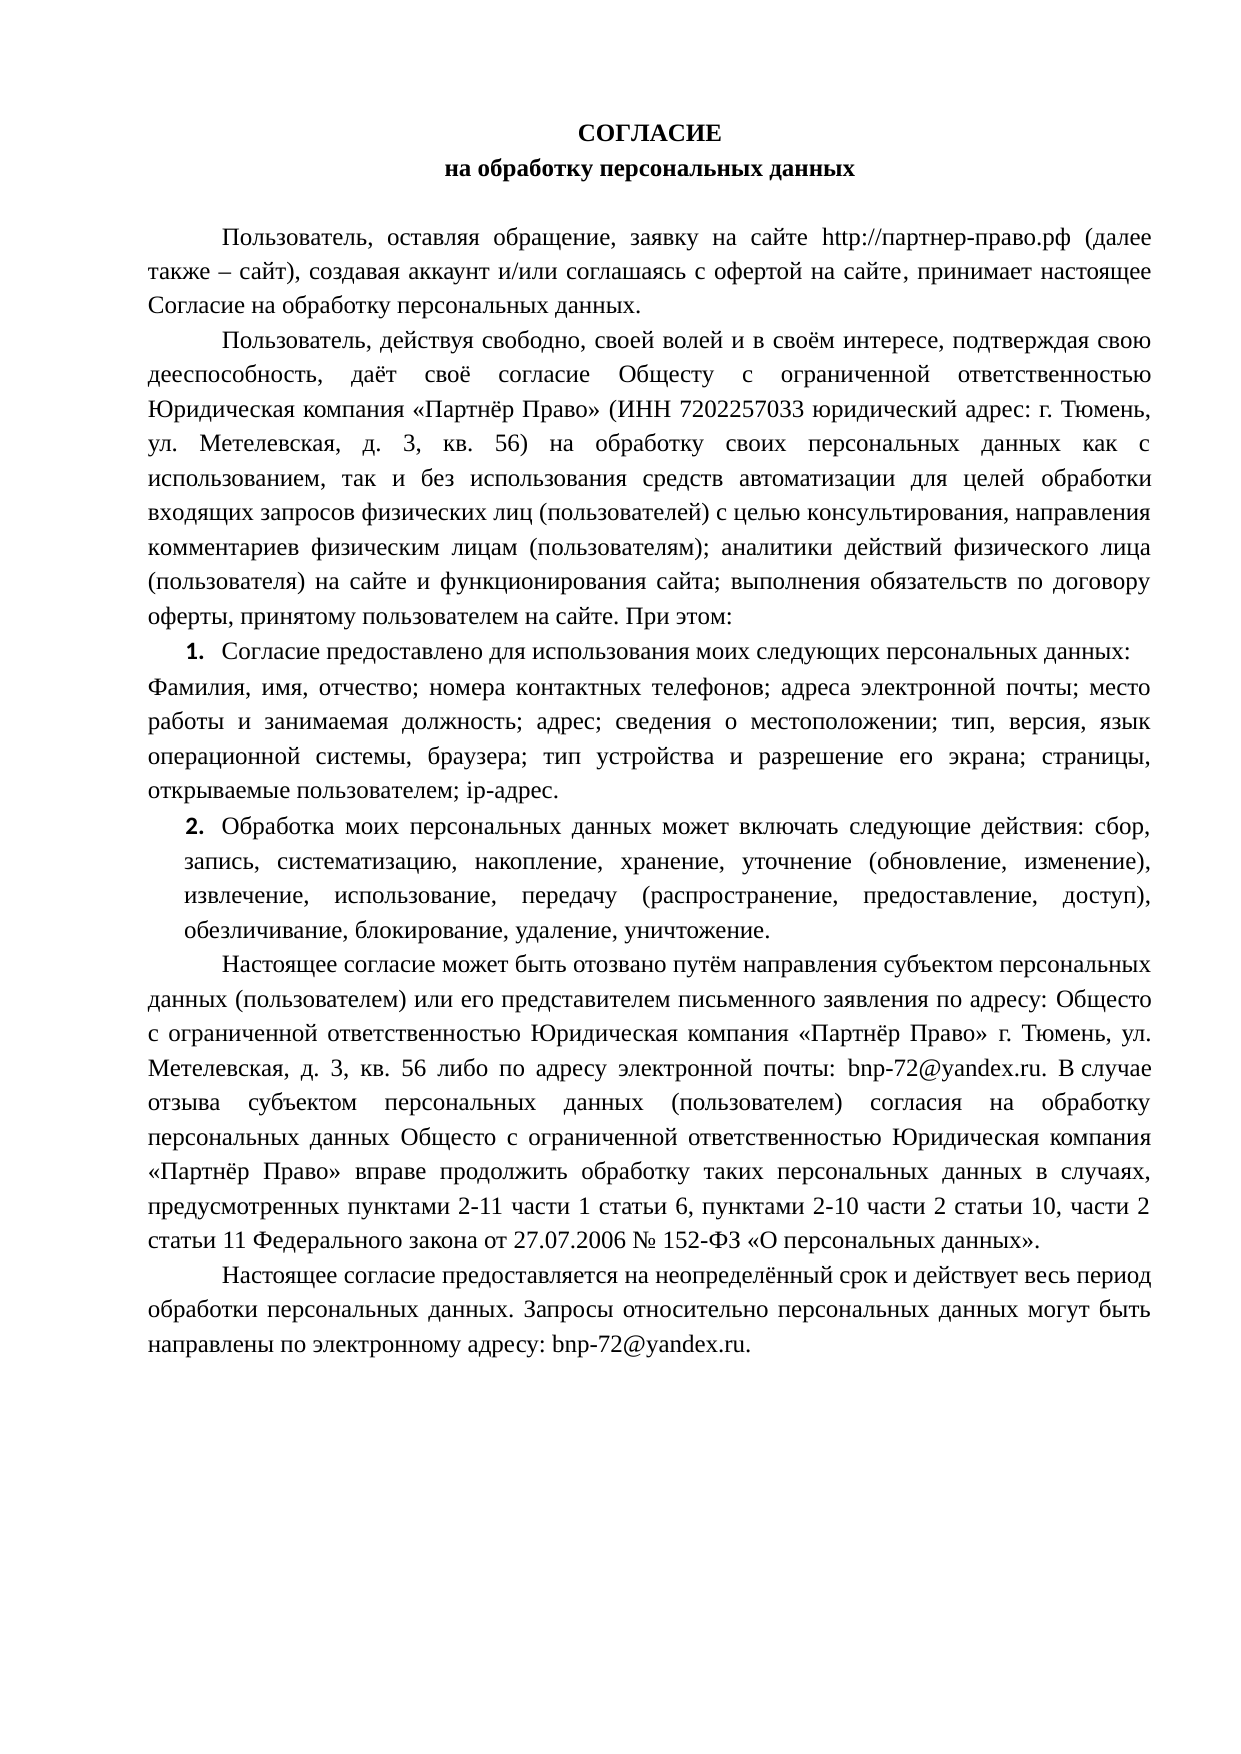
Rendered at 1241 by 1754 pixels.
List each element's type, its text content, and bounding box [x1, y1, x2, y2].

text на обработку персональных данных [148, 153, 1152, 181]
text Настоящее согласие может быть отозвано путём направления субъектом персональных данных (пользователем) или его представителем письменного заявления по адресу: Общесто с ограниченной ответственностью Юридическая компания «Партнёр Право» г. Тюмень, ул. Метелевская, д. 3, кв. 56 либо по адресу электронной почты: bnp-72@yandex.ru. В случае отзыва субъектом персональных данных (пользователем) согласия на обработку персональных данных Общесто с ограниченной ответственностью Юридическая компания «Партнёр Право» вправе продолжить обработку таких персональных данных в случаях, предусмотренных пунктами 2-11 части 1 статьи 6, пунктами 2-10 части 2 статьи 10, части 2 статьи 11 Федерального закона от 27.07.2006 № 152-ФЗ «О персональных данных». [148, 949, 1152, 1254]
text СОГЛАСИЕ [148, 118, 1152, 147]
text Пользователь, действуя свободно, своей волей и в своём интересе, подтверждая свою дееспособность, даёт своё согласие Общесту с ограниченной ответственностью Юридическая компания «Партнёр Право» (ИНН 7202257033 юридический адрес: г. Тюмень, ул. Метелевская, д. 3, кв. 56) на обработку своих персональных данных как с использованием, так и без использования средств автоматизации для целей обработки входящих запросов физических лиц (пользователей) с целью консультирования, направления комментариев физическим лицам (пользователям); аналитики действий физического лица (пользователя) на сайте и функционирования сайта; выполнения обязательств по договору оферты, принятому пользователем на сайте. При этом: [148, 325, 1152, 629]
text Пользователь, оставляя обращение, заявку на сайте http://партнер-право.рф (далее также – сайт), создавая аккаунт и/или соглашаясь с офертой на сайте, принимает настоящее Согласие на обработку персональных данных. [148, 222, 1152, 319]
text Настоящее согласие предоставляется на неопределённый срок и действует весь период обработки персональных данных. Запросы относительно персональных данных могут быть направлены по электронному адресу: bnp-72@yandex.ru. [148, 1260, 1152, 1357]
list Согласие предоставлено для использования моих следующих персональных данных: [184, 635, 1152, 666]
list Обработка моих персональных данных может включать следующие действия: сбор, запись, систематизацию, накопление, хранение, уточнение (обновление, изменение), извлечение, использование, передачу (распространение, предоставление, доступ), обезличивание, блокирование, удаление, уничтожение. [184, 810, 1152, 944]
text Фамилия, имя, отчество; номера контактных телефонов; адреса электронной почты; место работы и занимаемая должность; адрес; сведения о местоположении; тип, версия, язык операционной системы, браузера; тип устройства и разрешение его экрана; страницы, открываемые пользователем; ip-адрес. [148, 672, 1152, 804]
